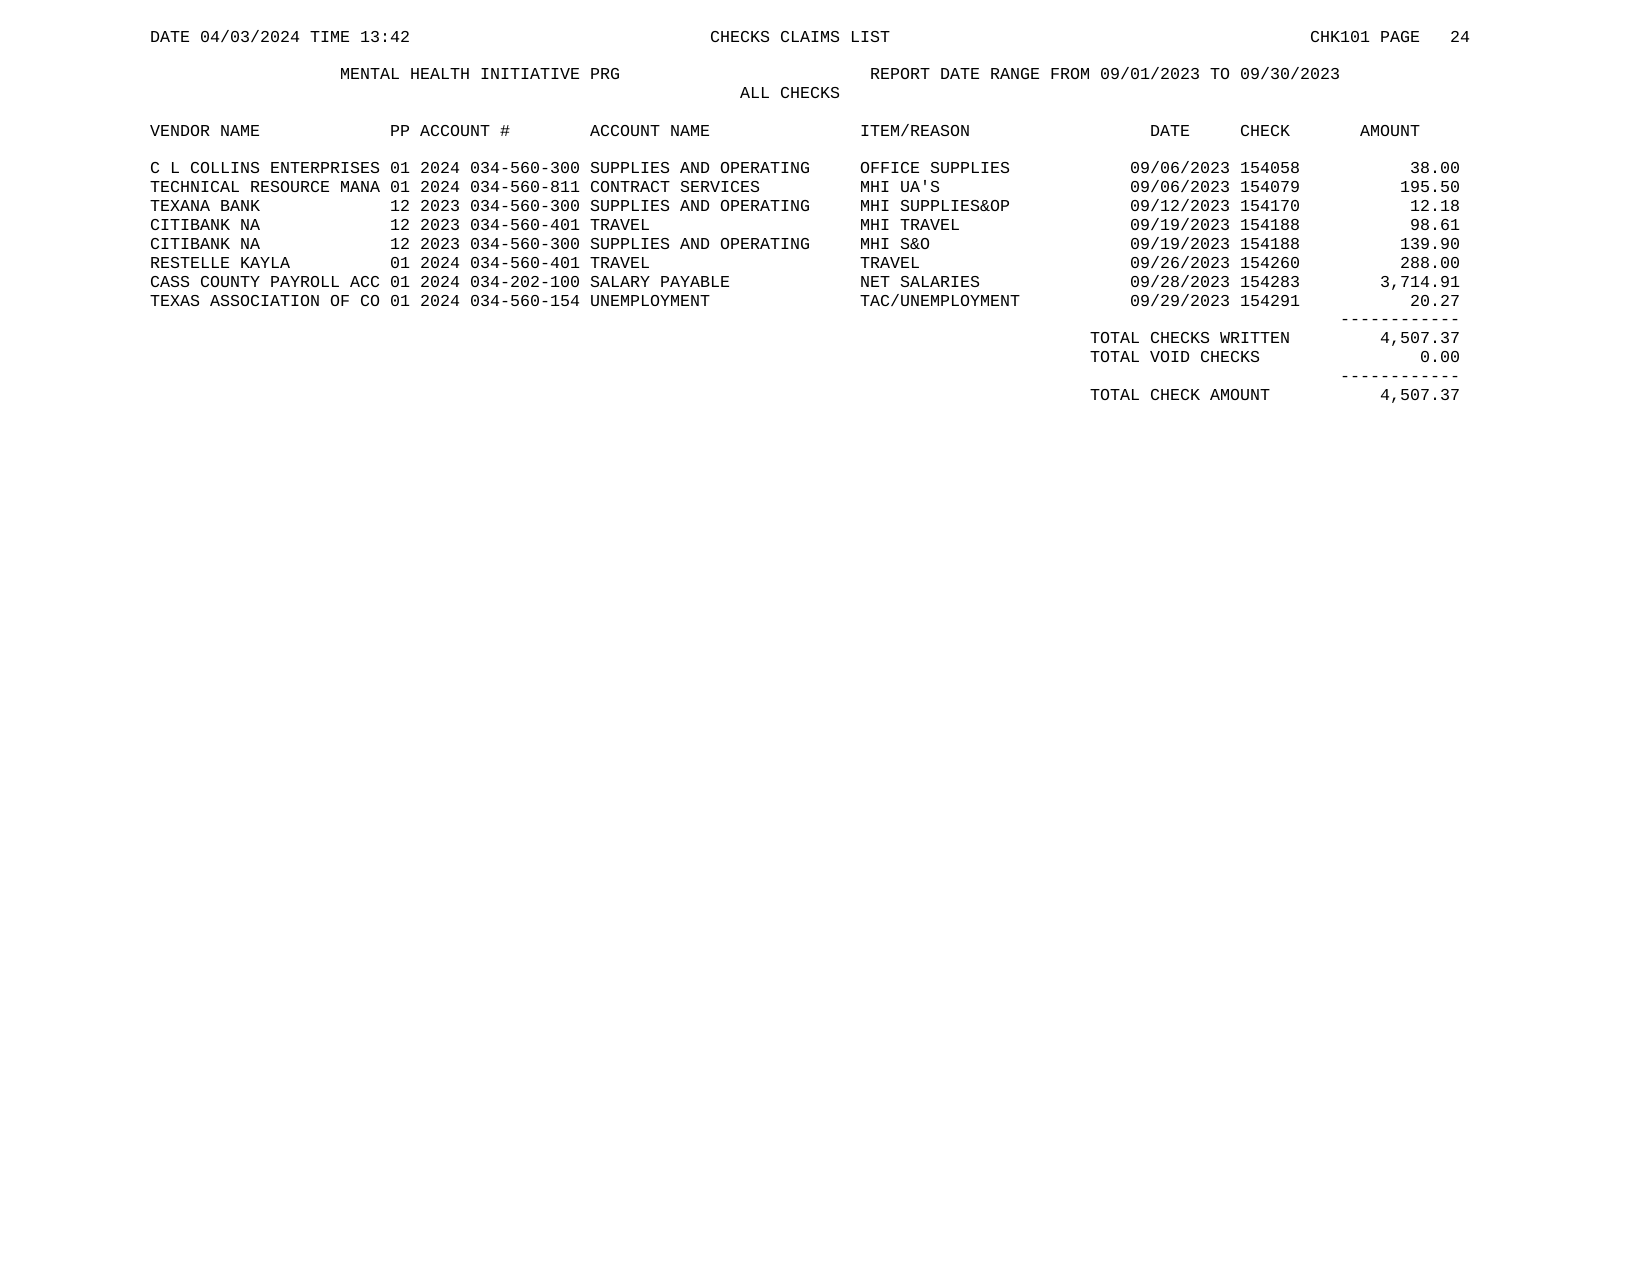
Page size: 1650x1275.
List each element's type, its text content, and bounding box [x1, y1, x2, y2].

text RESTELLE KAYLA 01 2024 034-560-401 TRAVEL TRAVEL 09/26/2023 154260 288.00 [150, 254, 1500, 273]
text ------------ [150, 367, 1500, 386]
text TECHNICAL RESOURCE MANA 01 2024 034-560-811 CONTRACT SERVICES MHI UA'S 09/06/2023 154079 195.50 [150, 179, 1500, 198]
text C L COLLINS ENTERPRISES 01 2024 034-560-300 SUPPLIES AND OPERATING OFFICE SUPPLIES 09/06/2023 154058 38.00 [150, 160, 1500, 179]
text TEXAS ASSOCIATION OF CO 01 2024 034-560-154 UNEMPLOYMENT TAC/UNEMPLOYMENT 09/29/2023 154291 20.27 [150, 292, 1500, 311]
text TEXANA BANK 12 2023 034-560-300 SUPPLIES AND OPERATING MHI SUPPLIES&OP 09/12/2023 154170 12.18 [150, 198, 1500, 217]
text TOTAL CHECKS WRITTEN 4,507.37 [150, 330, 1500, 349]
text ALL CHECKS [150, 85, 1500, 103]
text MENTAL HEALTH INITIATIVE PRG REPORT DATE RANGE FROM 09/01/2023 TO 09/30/2023 [150, 66, 1500, 85]
text TOTAL CHECK AMOUNT 4,507.37 [150, 386, 1500, 405]
text CITIBANK NA 12 2023 034-560-300 SUPPLIES AND OPERATING MHI S&O 09/19/2023 154188 139.90 [150, 236, 1500, 254]
text CASS COUNTY PAYROLL ACC 01 2024 034-202-100 SALARY PAYABLE NET SALARIES 09/28/2023 154283 3,714.91 [150, 273, 1500, 292]
text VENDOR NAME PP ACCOUNT # ACCOUNT NAME ITEM/REASON DATE CHECK AMOUNT [150, 122, 1500, 141]
text ------------ [150, 311, 1500, 330]
text DATE 04/03/2024 TIME 13:42 CHECKS CLAIMS LIST CHK101 PAGE 24 [150, 28, 1500, 47]
text TOTAL VOID CHECKS 0.00 [150, 349, 1500, 367]
text CITIBANK NA 12 2023 034-560-401 TRAVEL MHI TRAVEL 09/19/2023 154188 98.61 [150, 217, 1500, 236]
